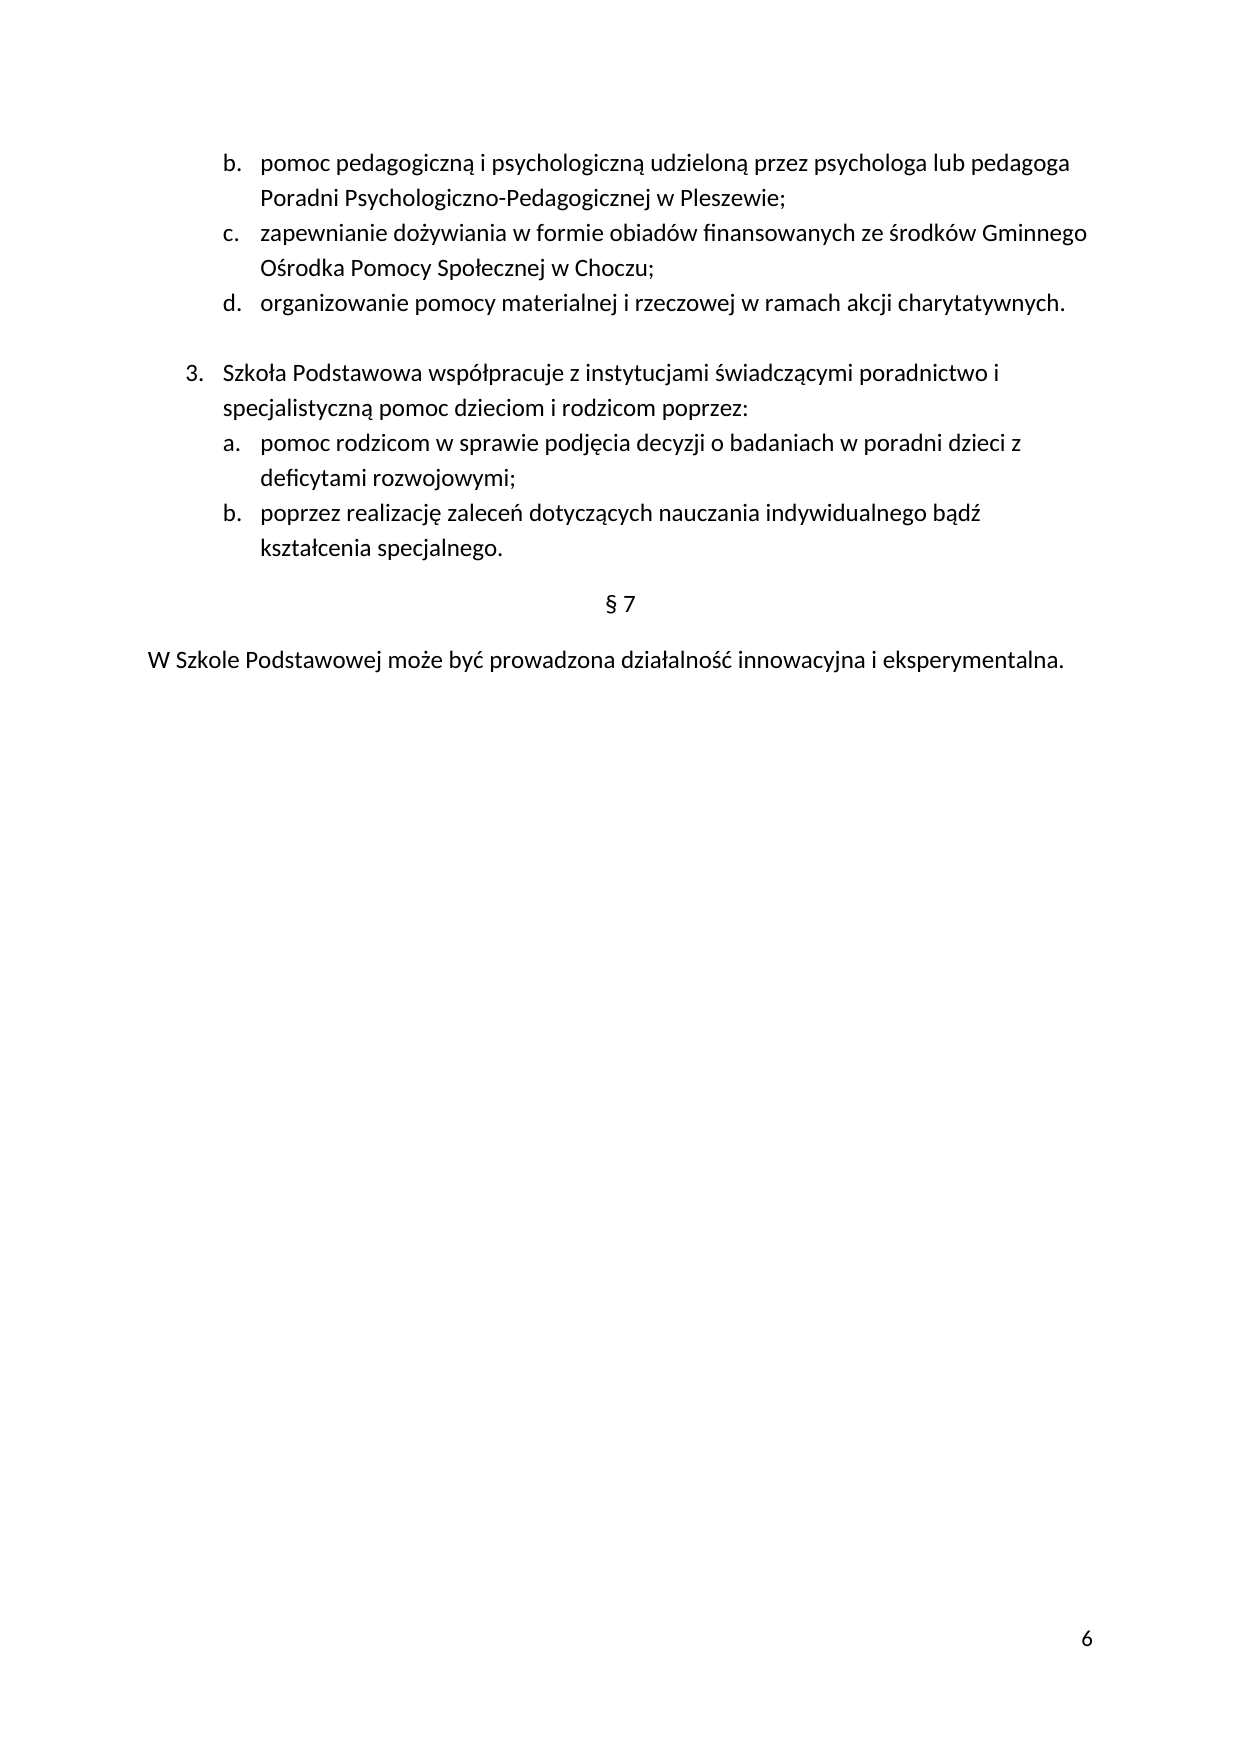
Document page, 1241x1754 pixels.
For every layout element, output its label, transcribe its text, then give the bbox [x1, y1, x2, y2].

list organizowanie pomocy materialnej i rzeczowej w ramach akcji charytatywnych. [223, 288, 1093, 318]
text W Szkole Podstawowej może być prowadzona działalność innowacyjna i eksperymentalna. [148, 644, 1093, 675]
list zapewnianie dożywiania w formie obiadów finansowanych ze środków Gminnego Ośrodka Pomocy Społecznej w Choczu; [223, 218, 1093, 283]
text § 7 [148, 588, 1093, 619]
list pomoc pedagogiczną i psychologiczną udzieloną przez psychologa lub pedagoga Poradni Psychologiczno-Pedagogicznej w Pleszewie; [223, 148, 1093, 213]
list poprzez realizację zaleceń dotyczących nauczania indywidualnego bądź kształcenia specjalnego. [223, 498, 1093, 563]
list pomoc rodzicom w sprawie podjęcia decyzji o badaniach w poradni dzieci z deficytami rozwojowymi; [223, 428, 1093, 493]
list Szkoła Podstawowa współpracuje z instytucjami świadczącymi poradnictwo i specjalistyczną pomoc dzieciom i rodzicom poprzez: [185, 358, 1093, 423]
